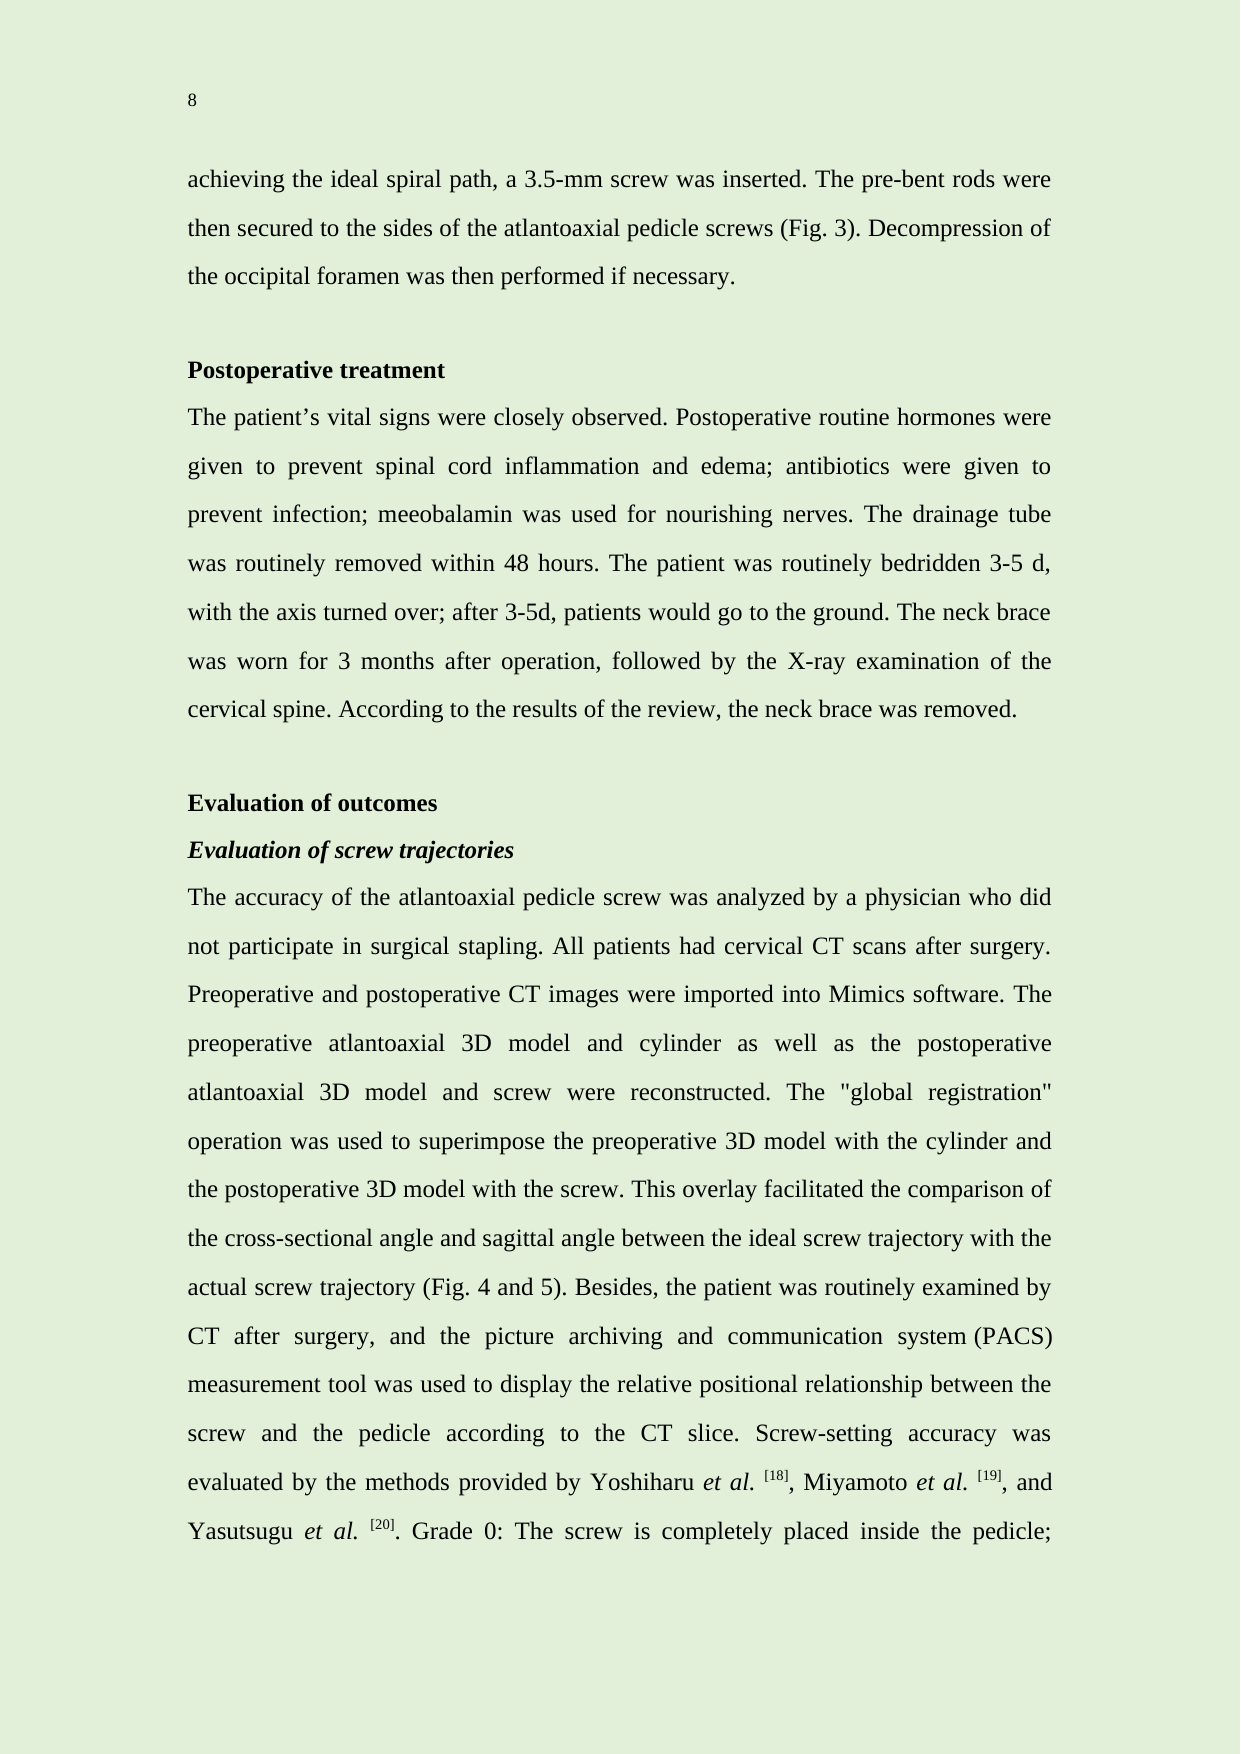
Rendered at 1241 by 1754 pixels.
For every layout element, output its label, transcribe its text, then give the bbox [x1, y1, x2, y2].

text Evaluation of outcomes [187, 786, 1053, 819]
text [187, 162, 1053, 292]
text The patient’s vital signs were closely observed. Postoperative routine hormones were given to prevent spinal cord inflammation and edema; antibiotics were given to prevent infection; meeobalamin was used for nourishing nerves. The drainage tube was routinely removed within 48 hours. The patient was routinely bedridden 3-5 d, with the axis turned over; after 3-5d, patients would go to the ground. The neck brace was worn for 3 months after operation, followed by the X-ray examination of the cervical spine. According to the results of the review, the neck brace was removed. [187, 400, 1053, 725]
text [187, 880, 1053, 1546]
text Postoperative treatment [187, 353, 1053, 386]
text Evaluation of screw trajectories [187, 833, 1053, 866]
